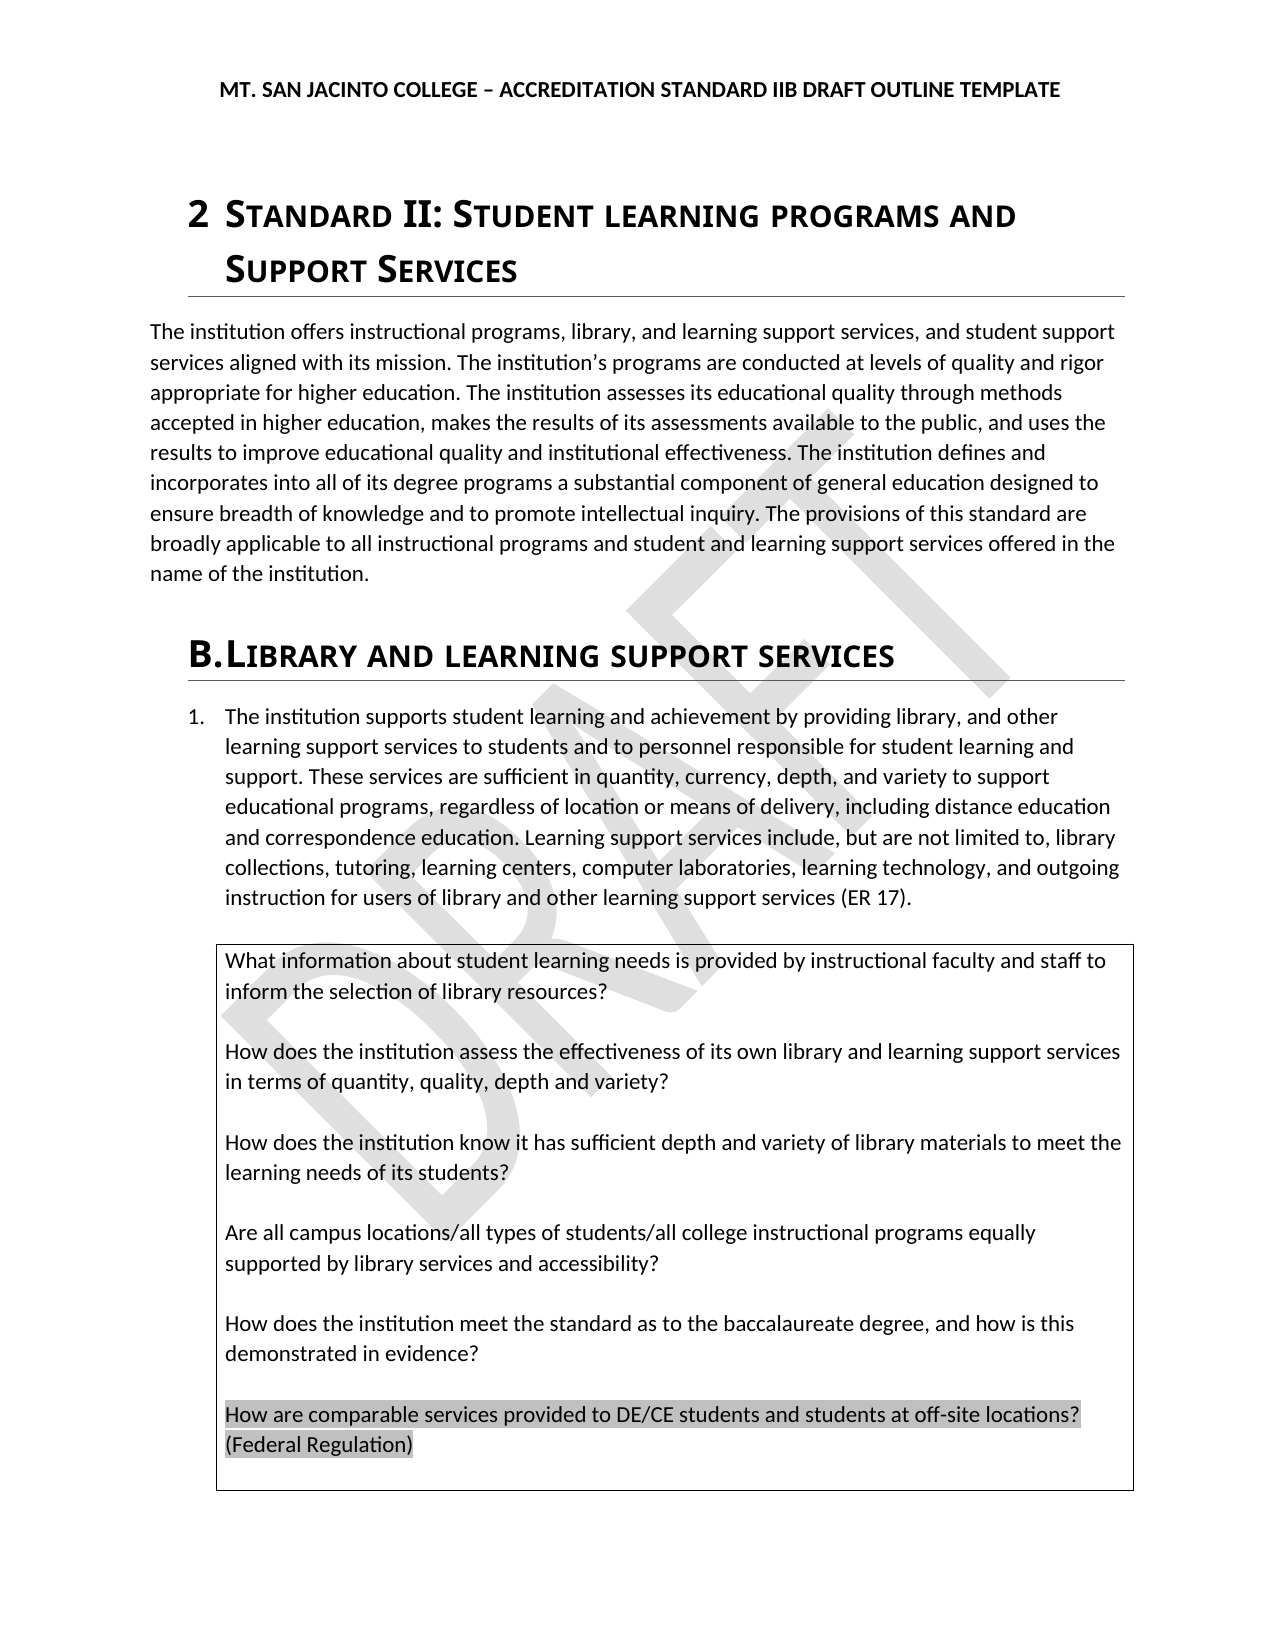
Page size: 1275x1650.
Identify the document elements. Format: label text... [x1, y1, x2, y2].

list How are comparable services provided to DE/CE students and students at off-site locations? (Federal Regulation) [217, 1397, 1133, 1458]
list How does the institution assess the effectiveness of its own library and learning support services in terms of quantity, quality, depth and variety? [217, 1034, 1133, 1095]
list Are all campus locations/all types of students/all college instructional programs equally supported by library services and accessibility? [217, 1215, 1133, 1277]
subtitle Library and learning support services [187, 627, 1125, 681]
text The institution offers instructional programs, library, and learning support services, and student support services aligned with its mission. The institution’s programs are conducted at levels of quality and rigor appropriate for higher education. The institution assesses its educational quality through methods accepted in higher education, makes the results of its assessments available to the public, and uses the results to improve educational quality and institutional effectiveness. The institution defines and incorporates into all of its degree programs a substantial component of general education designed to ensure breadth of knowledge and to promote intellectual inquiry. The provisions of this standard are broadly applicable to all instructional programs and student and learning support services offered in the name of the institution. [150, 317, 1125, 587]
list What information about student learning needs is provided by instructional faculty and staff to inform the selection of library resources? [217, 945, 1133, 1005]
list How does the institution know it has sufficient depth and variety of library materials to meet the learning needs of its students? [217, 1125, 1133, 1186]
list The institution supports student learning and achievement by providing library, and other learning support services to students and to personnel responsible for student learning and support. These services are sufficient in quantity, currency, depth, and variety to support educational programs, regardless of location or means of delivery, including distance education and correspondence education. Learning support services include, but are not limited to, library collections, tutoring, learning centers, computer laboratories, learning technology, and outgoing instruction for users of library and other learning support services (ER 17). [187, 702, 1125, 911]
subtitle Standard II: Student learning programs and Support Services [187, 187, 1125, 297]
list How does the institution meet the standard as to the baccalaureate degree, and how is this demonstrated in evidence? [217, 1306, 1133, 1367]
